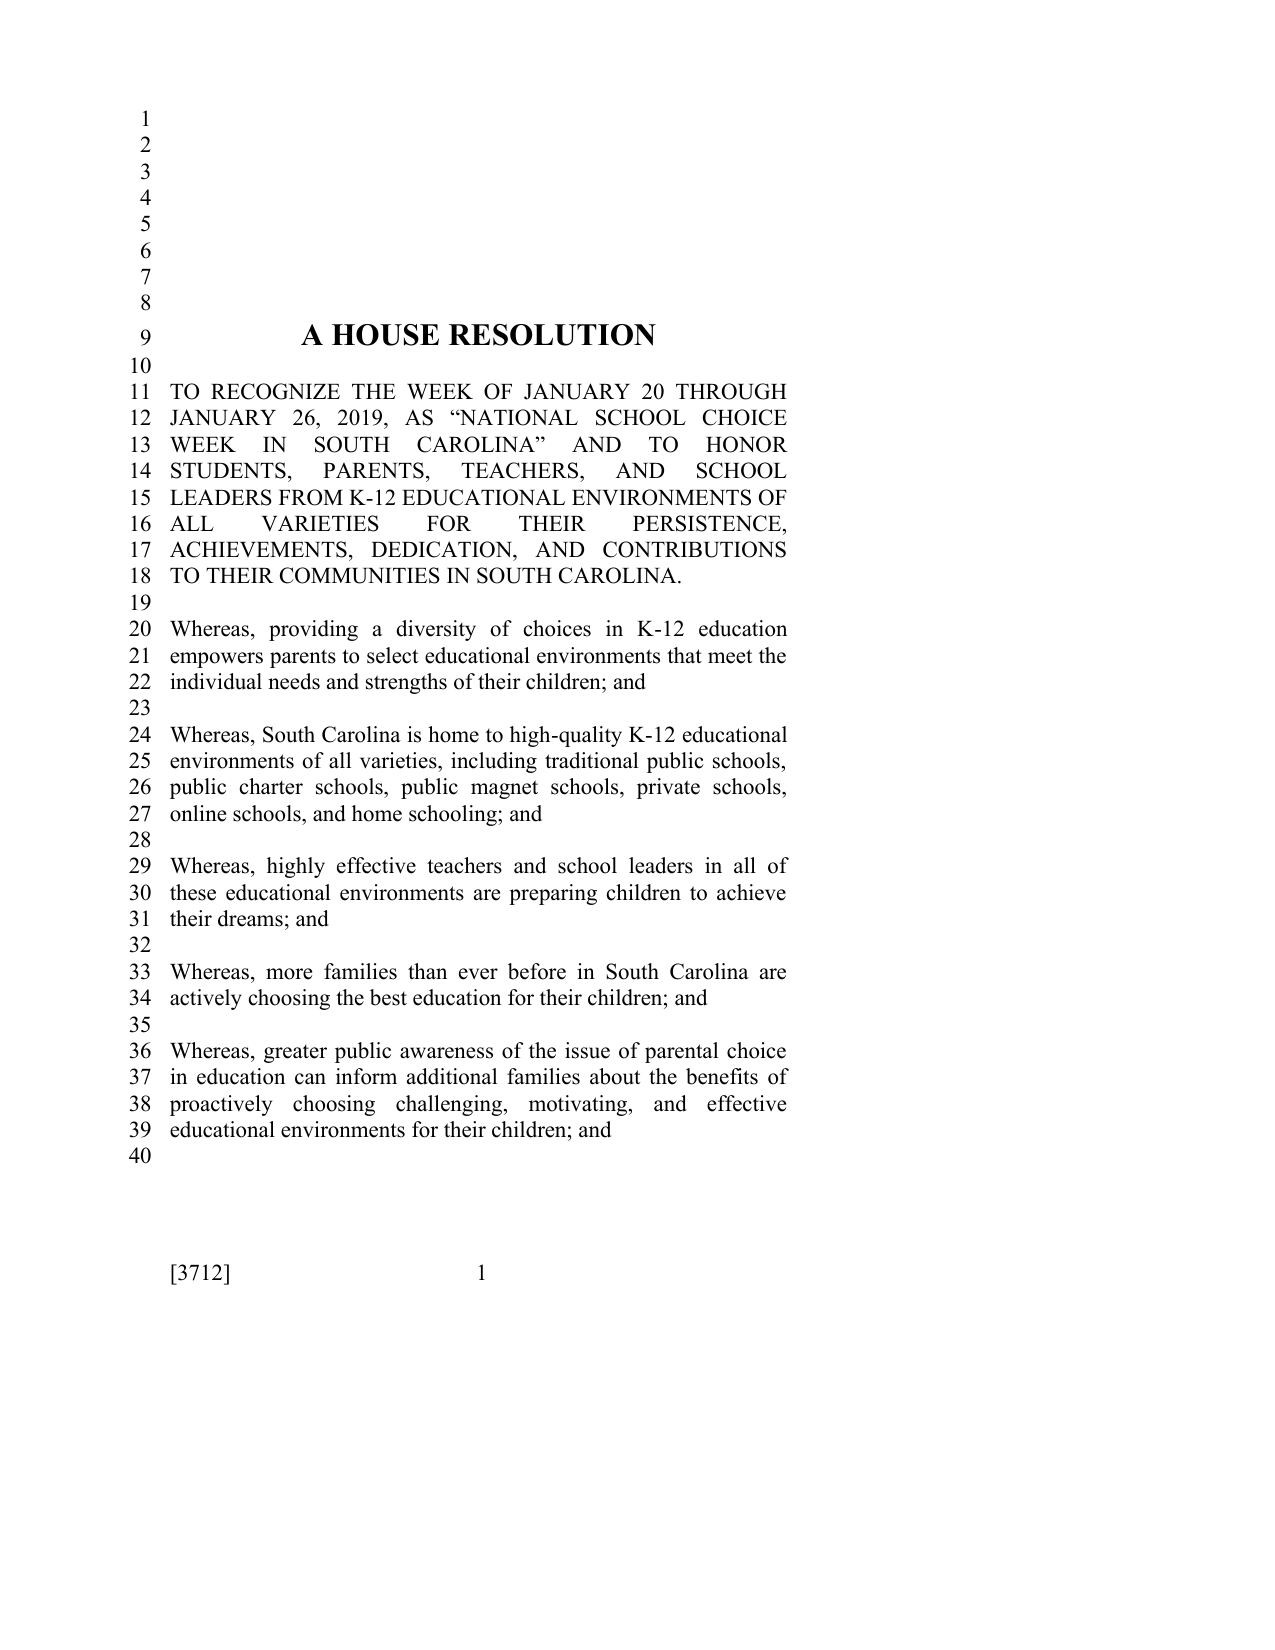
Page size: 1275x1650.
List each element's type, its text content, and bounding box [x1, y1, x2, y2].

text Whereas, highly effective teachers and school leaders in all of these educational environments are preparing children to achieve their dreams; and [169, 852, 787, 932]
text A HOUSE RESOLUTION [169, 316, 787, 352]
text Whereas, greater public awareness of the issue of parental choice in education can inform additional families about the benefits of proactively choosing challenging, motivating, and effective educational environments for their children; and [169, 1037, 787, 1142]
text TO RECOGNIZE THE WEEK OF JANUARY 20 THROUGH JANUARY 26, 2019, AS “NATIONAL SCHOOL CHOICE WEEK IN SOUTH CAROLINA” AND TO HONOR STUDENTS, PARENTS, TEACHERS, AND SCHOOL LEADERS FROM K-12 EDUCATIONAL ENVIRONMENTS OF ALL VARIETIES FOR THEIR PERSISTENCE, ACHIEVEMENTS, DEDICATION, AND CONTRIBUTIONS TO THEIR COMMUNITIES IN SOUTH CAROLINA. [169, 378, 787, 589]
text Whereas, providing a diversity of choices in K-12 education empowers parents to select educational environments that meet the individual needs and strengths of their children; and [169, 615, 787, 694]
text Whereas, South Carolina is home to high-quality K-12 educational environments of all varieties, including traditional public schools, public charter schools, public magnet schools, private schools, online schools, and home schooling; and [169, 721, 787, 826]
text Whereas, more families than ever before in South Carolina are actively choosing the best education for their children; and [169, 958, 787, 1011]
